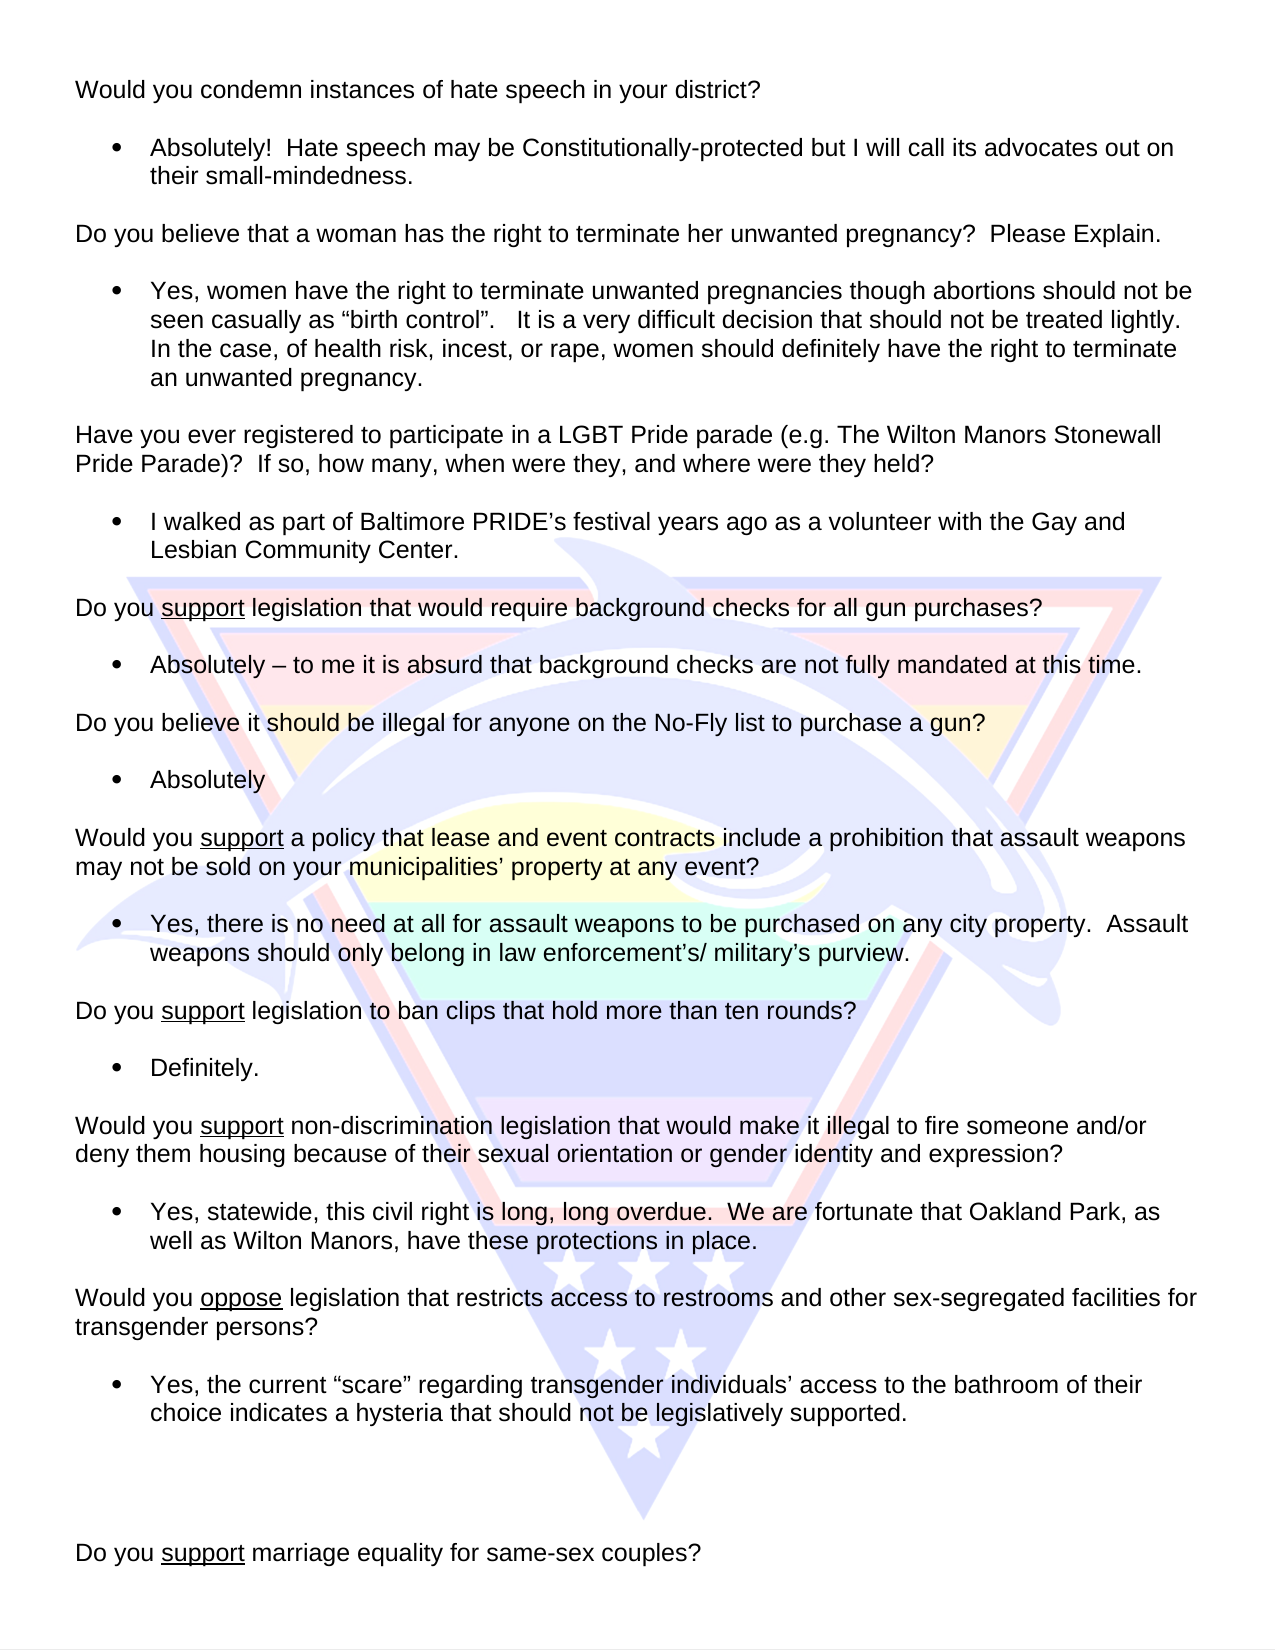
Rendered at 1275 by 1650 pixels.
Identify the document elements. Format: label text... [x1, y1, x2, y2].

list I walked as part of Baltimore PRIDE’s festival years ago as a volunteer with the Gay and Lesbian Community Center. [112, 506, 1200, 564]
text Do you believe it should be illegal for anyone on the No-Fly list to purchase a gun? [75, 708, 1200, 737]
list Yes, statewide, this civil right is long, long overdue. We are fortunate that Oakland Park, as well as Wilton Manors, have these protections in place. [112, 1197, 1200, 1254]
text Do you support legislation that would require background checks for all gun purchases? [75, 593, 1200, 622]
text Would you support non-discrimination legislation that would make it illegal to fire someone and/or deny them housing because of their sexual orientation or gender identity and expression? [75, 1111, 1200, 1168]
text Would you condemn instances of hate speech in your district? [75, 75, 1200, 104]
text Do you support legislation to ban clips that hold more than ten rounds? [75, 996, 1200, 1024]
text Do you believe that a woman has the right to terminate her unwanted pregnancy? Please Explain. [75, 219, 1200, 248]
list Yes, women have the right to terminate unwanted pregnancies though abortions should not be seen casually as “birth control”. It is a very difficult decision that should not be treated lightly. In the case, of health risk, incest, or rape, women should definitely have the right to terminate an unwanted pregnancy. [112, 276, 1200, 391]
list Absolutely! Hate speech may be Constitutionally-protected but I will call its advocates out on their small-mindedness. [112, 132, 1200, 190]
list Yes, there is no need at all for assault weapons to be purchased on any city property. Assault weapons should only belong in law enforcement’s/ military’s purview. [112, 909, 1200, 967]
text Would you oppose legislation that restricts access to restrooms and other sex-segregated facilities for transgender persons? [75, 1283, 1200, 1341]
list Yes, the current “scare” regarding transgender individuals’ access to the bathroom of their choice indicates a hysteria that should not be legislatively supported. [112, 1369, 1200, 1427]
list Absolutely [112, 765, 1200, 794]
text Do you support marriage equality for same-sex couples? [75, 1538, 1200, 1567]
text Would you support a policy that lease and event contracts include a prohibition that assault weapons may not be sold on your municipalities’ property at any event? [75, 823, 1200, 881]
list Definitely. [112, 1053, 1200, 1082]
list Absolutely – to me it is absurd that background checks are not fully mandated at this time. [112, 650, 1200, 679]
text Have you ever registered to participate in a LGBT Pride parade (e.g. The Wilton Manors Stonewall Pride Parade)? If so, how many, when were they, and where were they held? [75, 420, 1200, 478]
